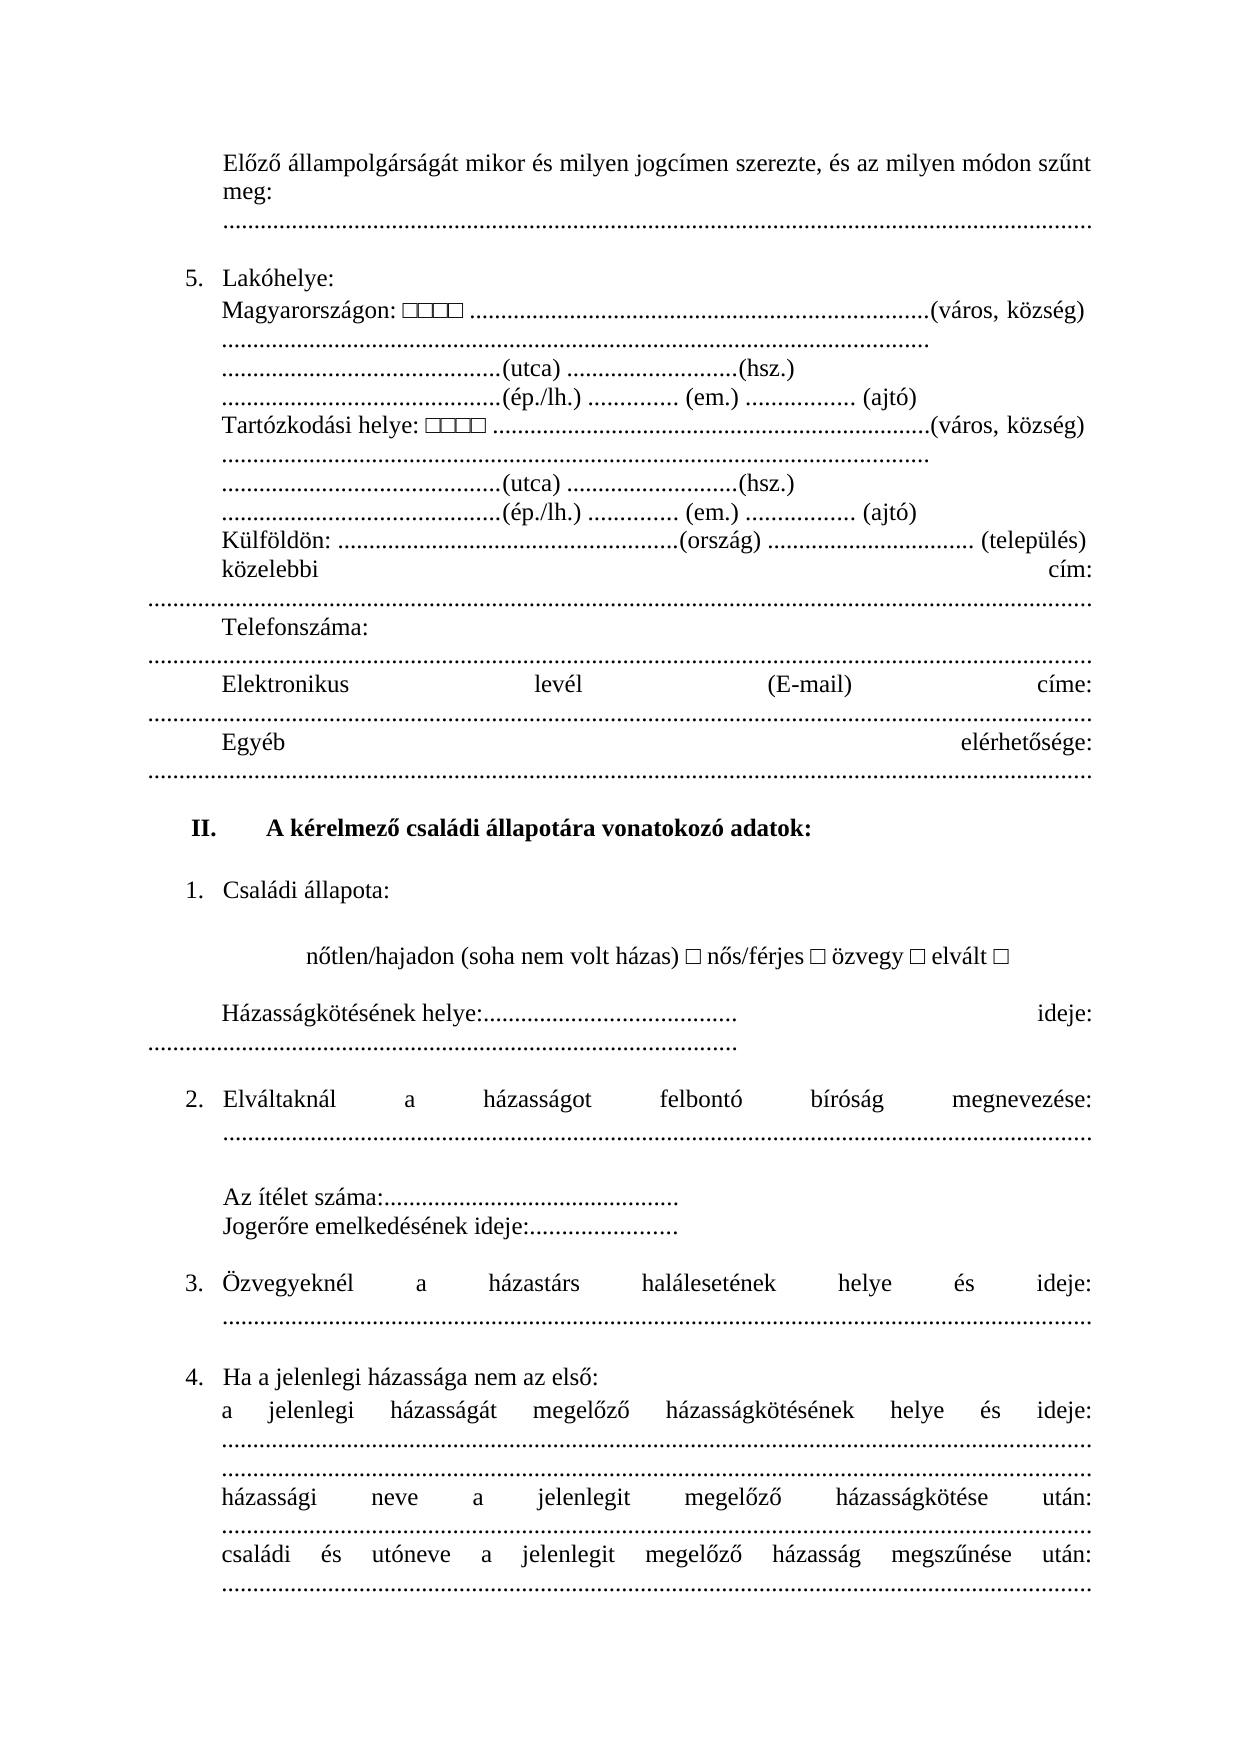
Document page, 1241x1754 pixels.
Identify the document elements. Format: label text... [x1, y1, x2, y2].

text nőtlen/hajadon (soha nem volt házas) □ nős/férjes □ özvegy □ elvált □ [148, 941, 1093, 970]
text családi és utóneve a jelenlegit megelőző házasság megszűnése után: [221, 1539, 1093, 1597]
text Az ítélet száma: [223, 1182, 1093, 1211]
text Telefonszáma: [148, 612, 1093, 669]
list Elváltaknál a házasságot felbontó bíróság megnevezése: [185, 1084, 1093, 1178]
text (ép./lh.) (em.) (ajtó) [148, 382, 1093, 411]
list Lakóhelye: [185, 263, 1093, 291]
text Külföldön: (ország) (település) [221, 526, 1093, 554]
text (ép./lh.) (em.) (ajtó) [148, 497, 1093, 526]
text közelebbi cím: [148, 554, 1093, 612]
text Magyarországon: □□□□ (város, község) [221, 296, 1093, 353]
text (utca) (hsz.) [148, 468, 1093, 497]
text Jogerőre emelkedésének ideje: [223, 1211, 1093, 1240]
list Családi állapota: [185, 875, 1093, 904]
text Elektronikus levél (E-mail) címe: [148, 669, 1093, 727]
text Egyéb elérhetősége: [148, 727, 1093, 784]
text házassági neve a jelenlegit megelőző házasságkötése után: [221, 1482, 1093, 1539]
list Ha a jelenlegi házassága nem az első: [185, 1362, 1093, 1391]
text Tartózkodási helye: □□□□ (város, község) [221, 411, 1093, 468]
list A kérelmező családi állapotára vonatokozó adatok: [191, 813, 1093, 842]
text a jelenlegi házasságát megelőző házasságkötésének helye és ideje: [221, 1396, 1093, 1482]
list Özvegyeknél a házastárs halálesetének helye és ideje: [185, 1268, 1093, 1330]
text (utca) (hsz.) [148, 353, 1093, 382]
text Előző állampolgárságát mikor és milyen jogcímen szerezte, és az milyen módon szűnt meg: [223, 148, 1093, 234]
text Házasságkötésének helye: ideje: [148, 998, 1093, 1056]
